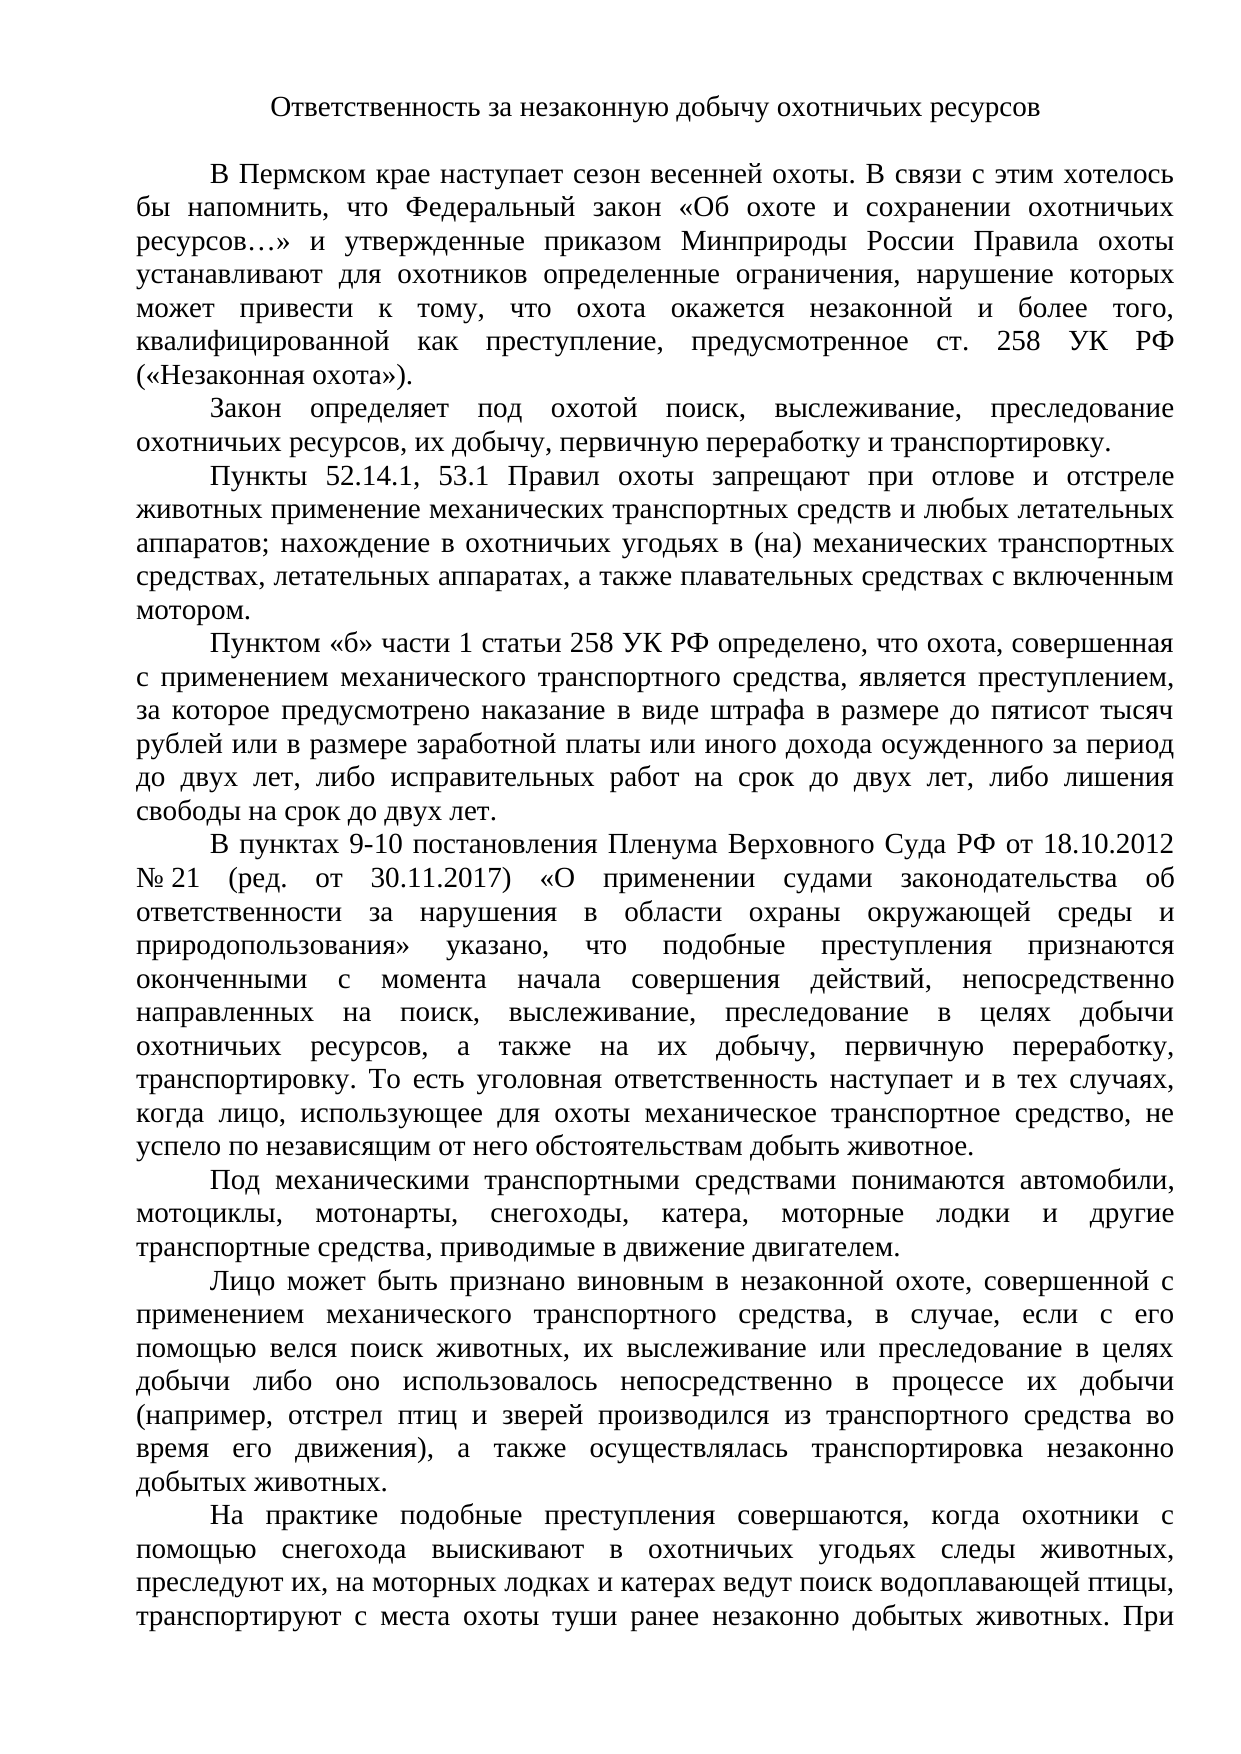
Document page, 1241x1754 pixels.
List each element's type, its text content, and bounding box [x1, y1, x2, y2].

text Пункты 52.14.1, 53.1 Правил охоты запрещают при отлове и отстреле животных применение механических транспортных средств и любых летательных аппаратов; нахождение в охотничьих угодьях в (на) механических транспортных средствах, летательных аппаратах, а также плавательных средствах с включенным мотором. [136, 458, 1175, 625]
text Закон определяет под охотой поиск, выслеживание, преследование охотничьих ресурсов, их добычу, первичную переработку и транспортировку. [136, 391, 1175, 458]
text В Пермском крае наступает сезон весенней охоты. В связи с этим хотелось бы напомнить, что Федеральный закон «Об охоте и сохранении охотничьих ресурсов…» и утвержденные приказом Минприроды России Правила охоты устанавливают для охотников определенные ограничения, нарушение которых может привести к тому, что охота окажется незаконной и более того, квалифицированной как преступление, предусмотренное ст. 258 УК РФ («Незаконная охота»). [136, 156, 1175, 391]
text Под механическими транспортными средствами понимаются автомобили, мотоциклы, мотонарты, снегоходы, катера, моторные лодки и другие транспортные средства, приводимые в движение двигателем. [136, 1162, 1175, 1263]
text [136, 1497, 1175, 1632]
text В пунктах 9-10 постановления Пленума Верховного Суда РФ от 18.10.2012 № 21 (ред. от 30.11.2017) «О применении судами законодательства об ответственности за нарушения в области охраны окружающей среды и природопользования» указано, что подобные преступления признаются оконченными с момента начала совершения действий, непосредственно направленных на поиск, выслеживание, преследование в целях добычи охотничьих ресурсов, а также на их добычу, первичную переработку, транспортировку. То есть уголовная ответственность наступает и в тех случаях, когда лицо, использующее для охоты механическое транспортное средство, не успело по независящим от него обстоятельствам добыть животное. [136, 827, 1175, 1162]
text Лицо может быть признано виновным в незаконной охоте, совершенной с применением механического транспортного средства, в случае, если с его помощью велся поиск животных, их выслеживание или преследование в целях добычи либо оно использовалось непосредственно в процессе их добычи (например, отстрел птиц и зверей производился из транспортного средства во время его движения), а также осуществлялась транспортировка незаконно добытых животных. [136, 1263, 1175, 1497]
text Пунктом «б» части 1 статьи 258 УК РФ определено, что охота, совершенная с применением механического транспортного средства, является преступлением, за которое предусмотрено наказание в виде штрафа в размере до пятисот тысяч рублей или в размере заработной платы или иного дохода осужденного за период до двух лет, либо исправительных работ на срок до двух лет, либо лишения свободы на срок до двух лет. [136, 625, 1175, 827]
text Ответственность за незаконную добычу охотничьих ресурсов [136, 89, 1175, 122]
